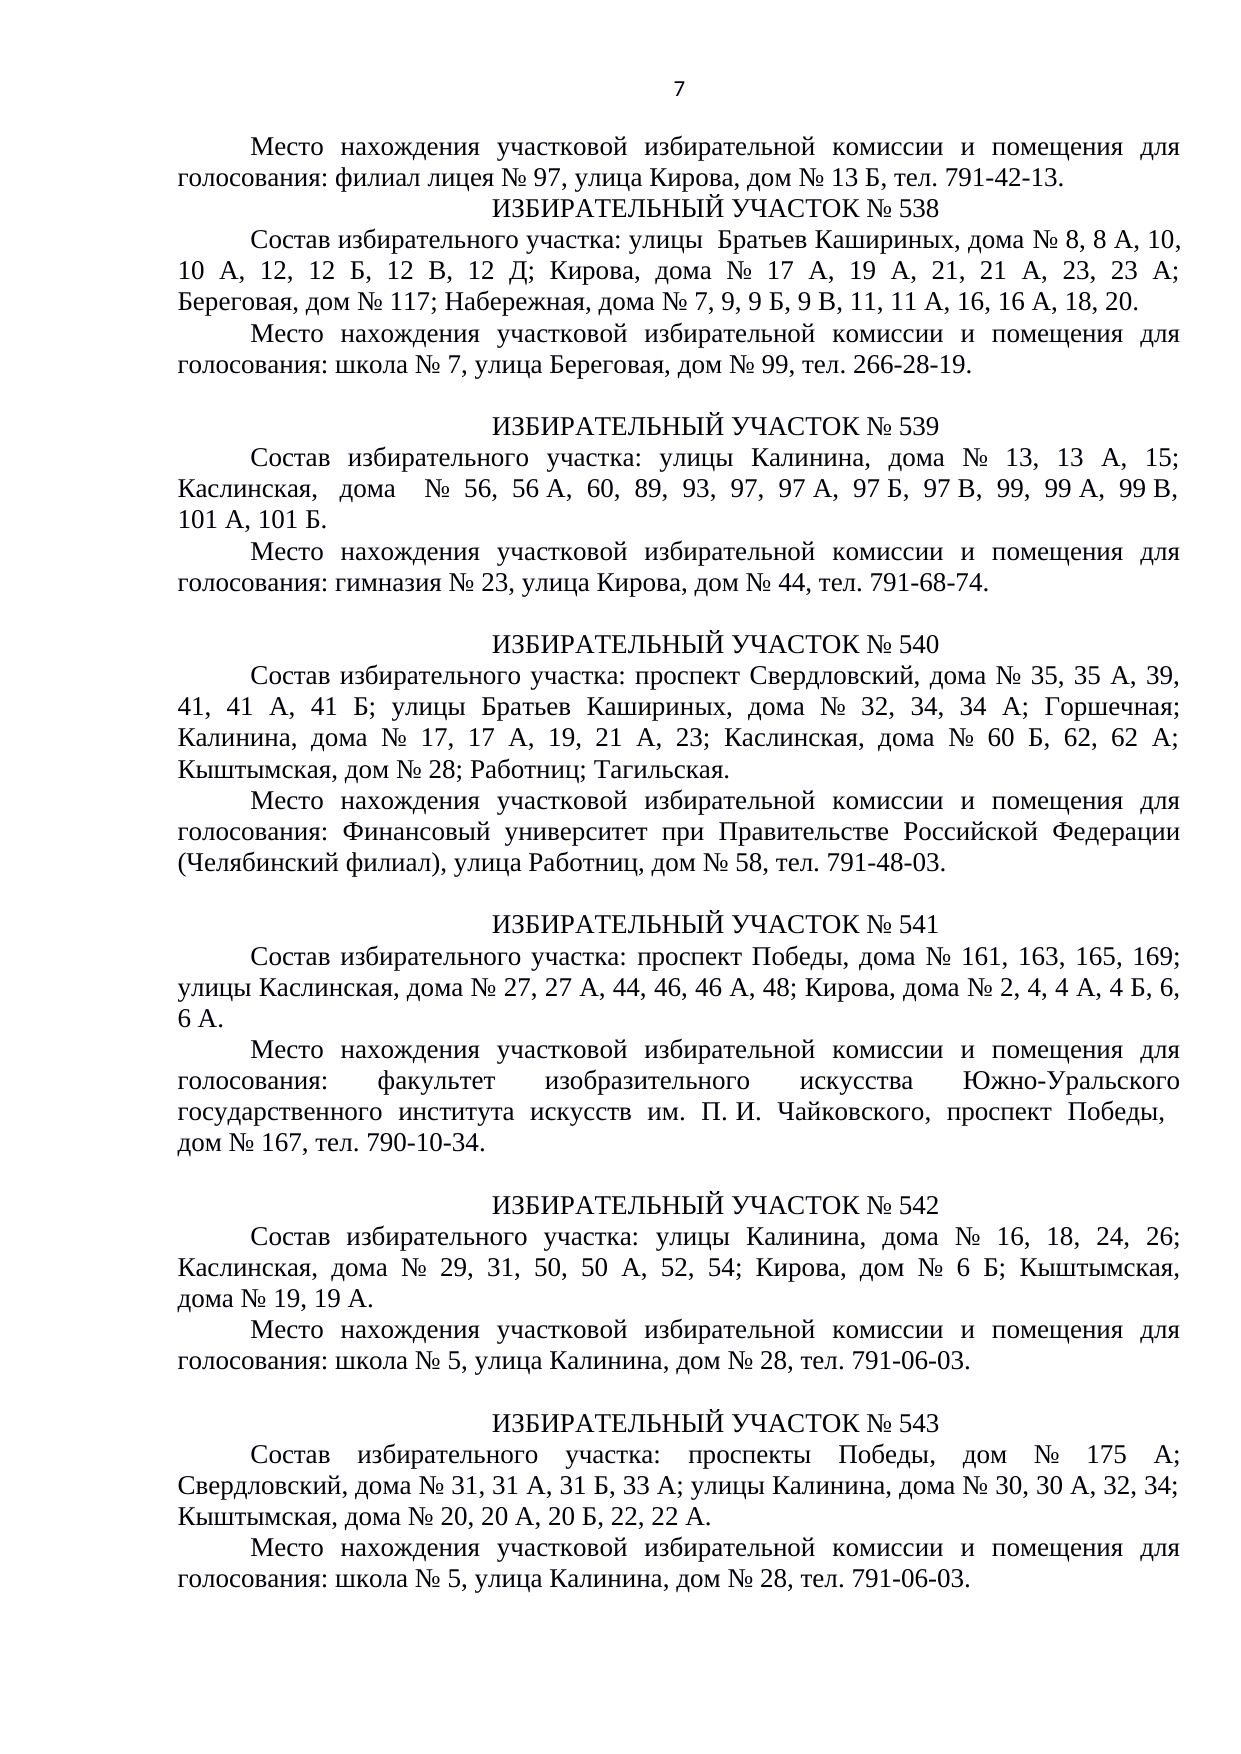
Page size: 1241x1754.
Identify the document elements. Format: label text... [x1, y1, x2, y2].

text ИЗБИРАТЕЛЬНЫЙ УЧАСТОК № 539 [177, 410, 1181, 441]
text ИЗБИРАТЕЛЬНЫЙ УЧАСТОК № 540 [177, 628, 1181, 659]
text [177, 130, 1181, 192]
text Состав избирательного участка: улицы Калинина, дома № 16, 18, 24, 26; Каслинская, дома № 29, 31, 50, 50 А, 52, 54; Кирова, дом № 6 Б; Кыштымская, дома № 19, 19 А. [177, 1220, 1181, 1313]
text Состав избирательного участка: улицы Братьев Кашириных, дома № 8, 8 А, 10, 10 А, 12, 12 Б, 12 В, 12 Д; Кирова, дома № 17 А, 19 А, 21, 21 А, 23, 23 А; Береговая, дом № 117; Набережная, дома № 7, 9, 9 Б, 9 В, 11, 11 А, 16, 16 А, 18, 20. [177, 223, 1181, 317]
text Место нахождения участковой избирательной комиссии и помещения для голосования: факультет изобразительного искусства Южно-Уральского государственного института искусств им. П. И. Чайковского, проспект Победы, дом № 167, тел. 790-10-34. [177, 1033, 1181, 1158]
subtitle ИЗБИРАТЕЛЬНЫЙ УЧАСТОК № 541 [177, 908, 1181, 939]
text Состав избирательного участка: улицы Калинина, дома № 13, 13 А, 15; Каслинская, дома № 56, 56 А, 60, 89, 93, 97, 97 А, 97 Б, 97 В, 99, 99 А, 99 В, 101 А, 101 Б. [177, 441, 1181, 535]
text Место нахождения участковой избирательной комиссии и помещения для голосования: школа № 7, улица Береговая, дом № 99, тел. 266-28-19. [177, 317, 1181, 379]
text Состав избирательного участка: проспект Победы, дома № 161, 163, 165, 169; улицы Каслинская, дома № 27, 27 А, 44, 46, 46 А, 48; Кирова, дома № 2, 4, 4 А, 4 Б, 6, 6 А. [177, 939, 1181, 1033]
text ИЗБИРАТЕЛЬНЫЙ УЧАСТОК № 538 [177, 192, 1181, 223]
text Место нахождения участковой избирательной комиссии и помещения для голосования: школа № 5, улица Калинина, дом № 28, тел. 791-06-03. [177, 1313, 1181, 1376]
text Место нахождения участковой избирательной комиссии и помещения для голосования: Финансовый университет при Правительстве Российской Федерации (Челябинский филиал), улица Работниц, дом № 58, тел. 791-48-03. [177, 784, 1181, 877]
text Состав избирательного участка: проспекты Победы, дом № 175 А; Свердловский, дома № 31, 31 А, 31 Б, 33 А; улицы Калинина, дома № 30, 30 А, 32, 34; Кыштымская, дома № 20, 20 А, 20 Б, 22, 22 А. [177, 1438, 1181, 1531]
text ИЗБИРАТЕЛЬНЫЙ УЧАСТОК № 542 [177, 1189, 1181, 1220]
text Место нахождения участковой избирательной комиссии и помещения для голосования: гимназия № 23, улица Кирова, дом № 44, тел. 791-68-74. [177, 535, 1181, 597]
text ИЗБИРАТЕЛЬНЫЙ УЧАСТОК № 543 [177, 1407, 1181, 1438]
text Место нахождения участковой избирательной комиссии и помещения для голосования: школа № 5, улица Калинина, дом № 28, тел. 791-06-03. [177, 1531, 1181, 1594]
text Состав избирательного участка: проспект Свердловский, дома № 35, 35 А, 39, 41, 41 А, 41 Б; улицы Братьев Кашириных, дома № 32, 34, 34 А; Горшечная; Калинина, дома № 17, 17 А, 19, 21 А, 23; Каслинская, дома № 60 Б, 62, 62 А; Кыштымская, дом № 28; Работниц; Тагильская. [177, 659, 1181, 784]
